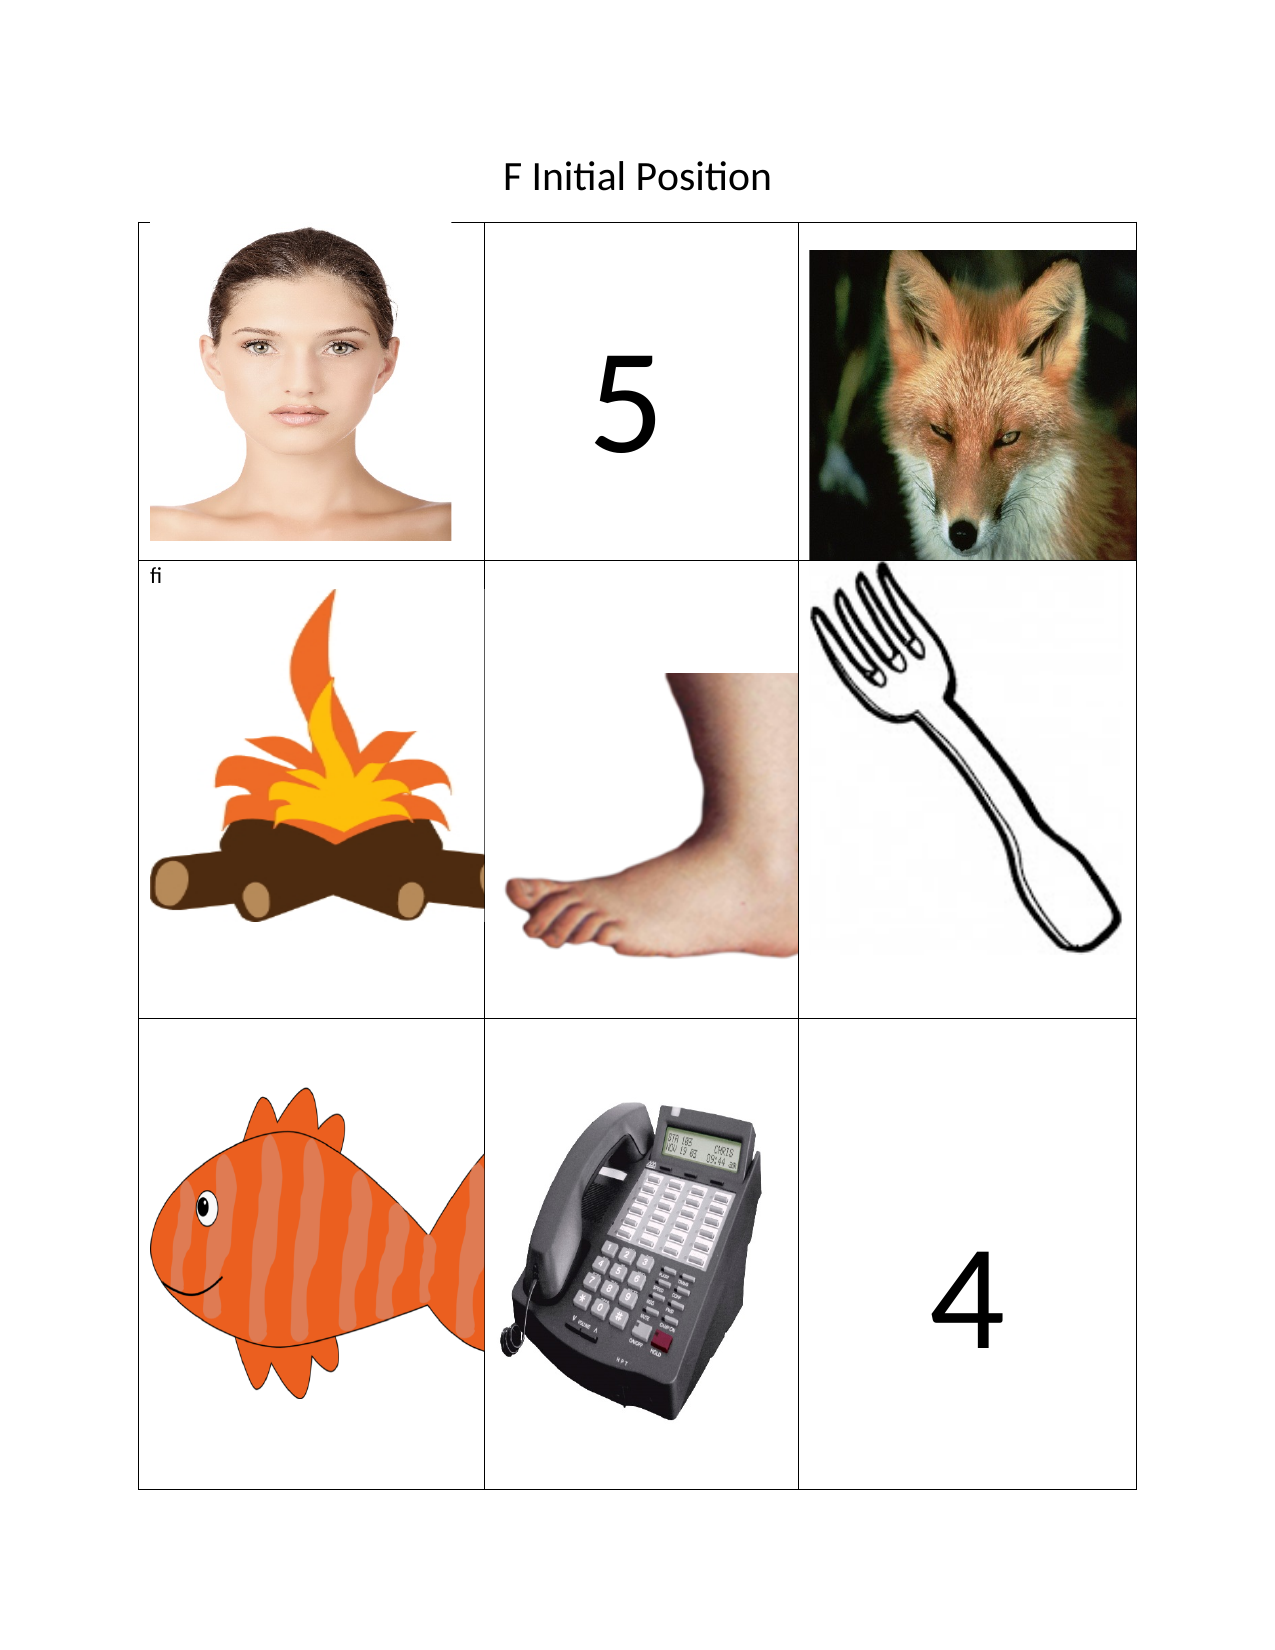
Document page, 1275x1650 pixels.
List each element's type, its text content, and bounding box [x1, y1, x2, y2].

picture [809, 561, 1124, 955]
table_cell fi [139, 561, 484, 1018]
table_cell [485, 561, 798, 1018]
picture [150, 1047, 485, 1399]
picture [809, 250, 1137, 560]
table_cell [139, 1019, 484, 1488]
text F Initial Position [150, 150, 1125, 201]
table_header [139, 223, 484, 560]
table_cell [485, 1019, 798, 1488]
table_cell [799, 561, 1136, 1018]
picture [495, 673, 798, 963]
picture [495, 1075, 769, 1433]
picture [150, 589, 485, 922]
table_header 5 [485, 223, 798, 560]
picture [150, 222, 452, 541]
table_cell 4 [799, 1019, 1136, 1488]
table_header [799, 223, 1136, 560]
